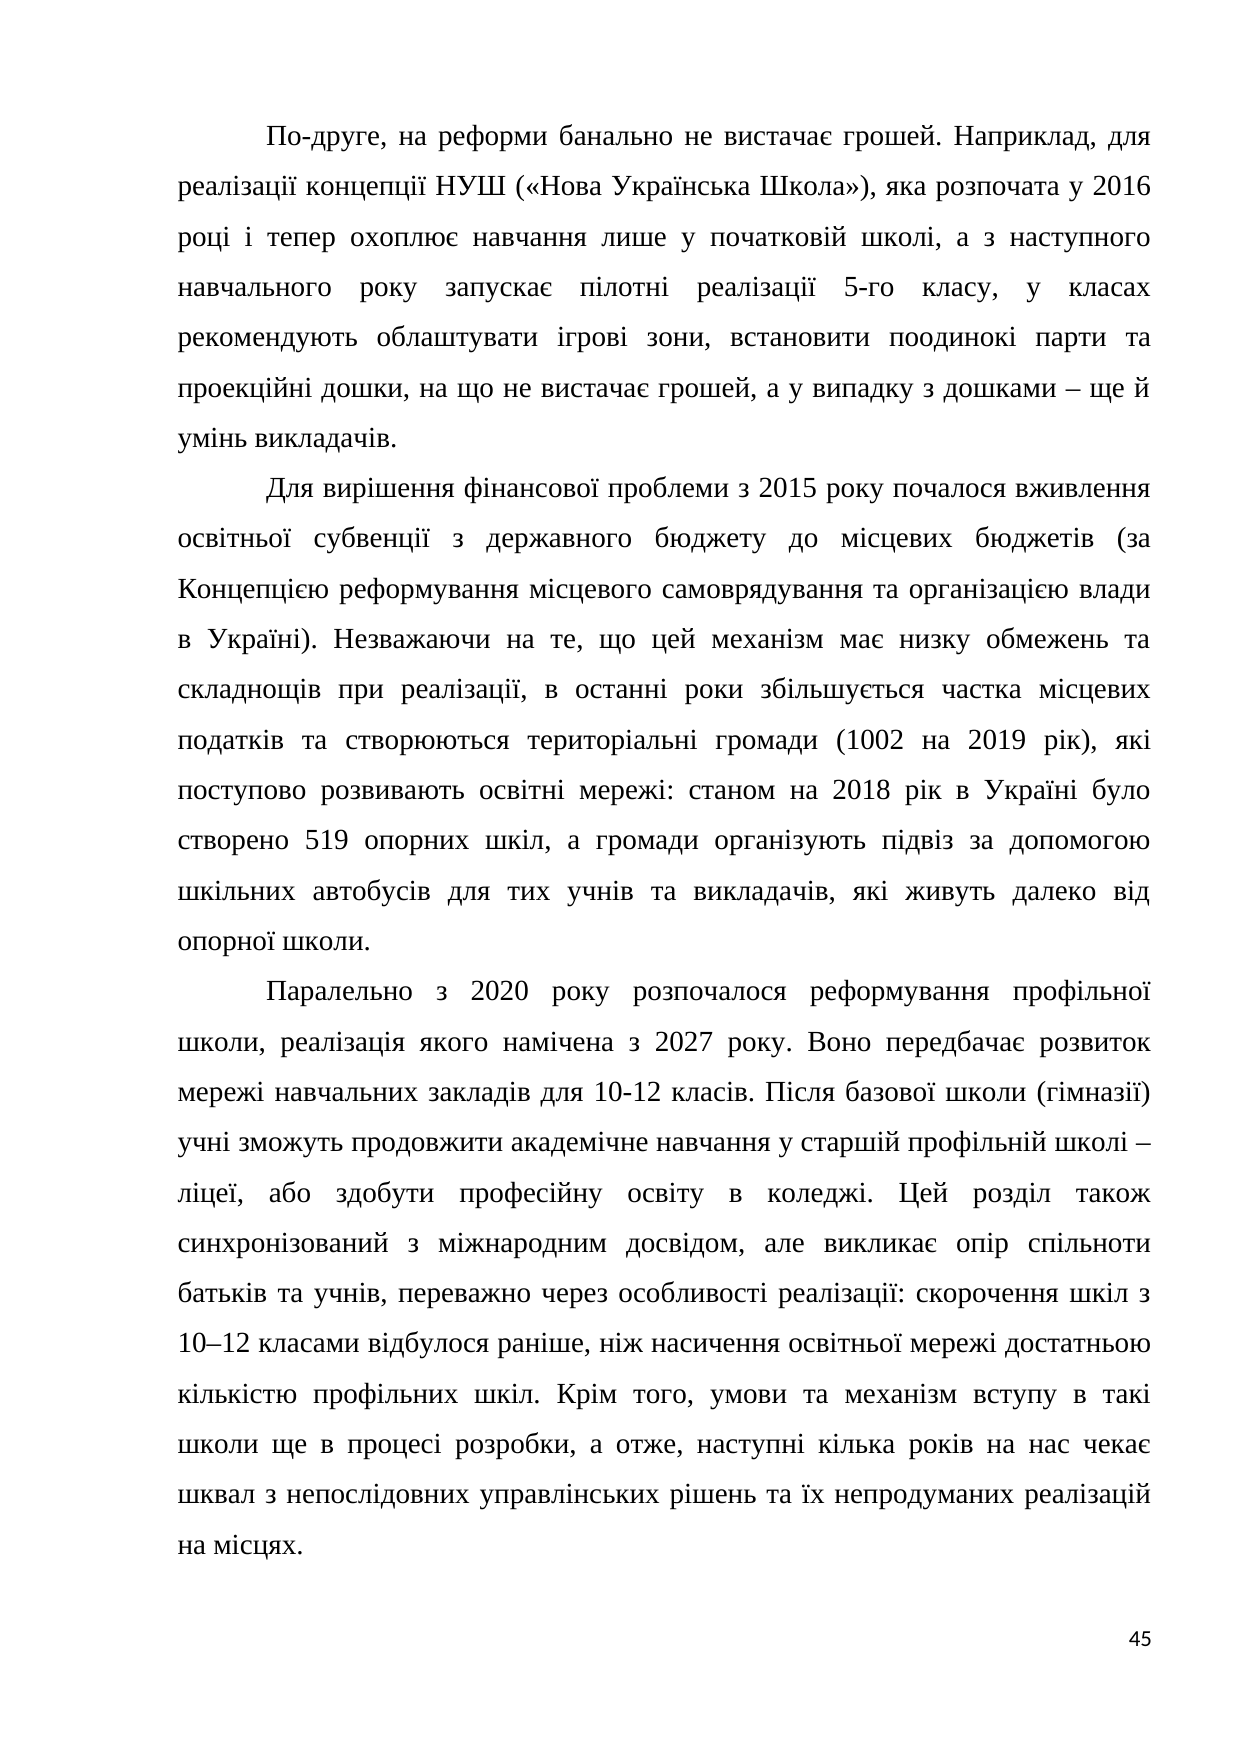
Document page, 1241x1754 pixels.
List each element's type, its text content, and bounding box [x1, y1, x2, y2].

text Для вирішення фінансової проблеми з 2015 року почалося вживлення освітньої субвенції з державного бюджету до місцевих бюджетів (за Концепцією реформування місцевого самоврядування та організацією влади в Україні). Незважаючи на те, що цей механізм має низку обмежень та складнощів при реалізації, в останні роки збільшується частка місцевих податків та створюються територіальні громади (1002 на 2019 рік), які поступово розвивають освітні мережі: станом на 2018 рік в Україні було створено 519 опорних шкіл, а громади організують підвіз за допомогою шкільних автобусів для тих учнів та викладачів, які живуть далеко від опорної школи. [177, 470, 1152, 957]
text По-друге, на реформи банально не вистачає грошей. Наприклад, для реалізації концепції НУШ («Нова Українська Школа»), яка розпочата у 2016 році і тепер охоплює навчання лише у початковій школі, а з наступного навчального року запускає пілотні реалізації 5-го класу, у класах рекомендують облаштувати ігрові зони, встановити поодинокі парти та проекційні дошки, на що не вистачає грошей, а у випадку з дошками – ще й умінь викладачів. [177, 118, 1152, 453]
text Паралельно з 2020 року розпочалося реформування профільної школи, реалізація якого намічена з 2027 року. Воно передбачає розвиток мережі навчальних закладів для 10-12 класів. Після базової школи (гімназії) учні зможуть продовжити академічне навчання у старшій профільній школі – ліцеї, або здобути професійну освіту в коледжі. Цей розділ також синхронізований з міжнародним досвідом, але викликає опір спільноти батьків та учнів, переважно через особливості реалізації: скорочення шкіл з 10–12 класами відбулося раніше, ніж насичення освітньої мережі достатньою кількістю профільних шкіл. Крім того, умови та механізм вступу в такі школи ще в процесі розробки, а отже, наступні кілька років на нас чекає шквал з непослідовних управлінських рішень та їх непродуманих реалізацій на місцях. [177, 973, 1152, 1560]
